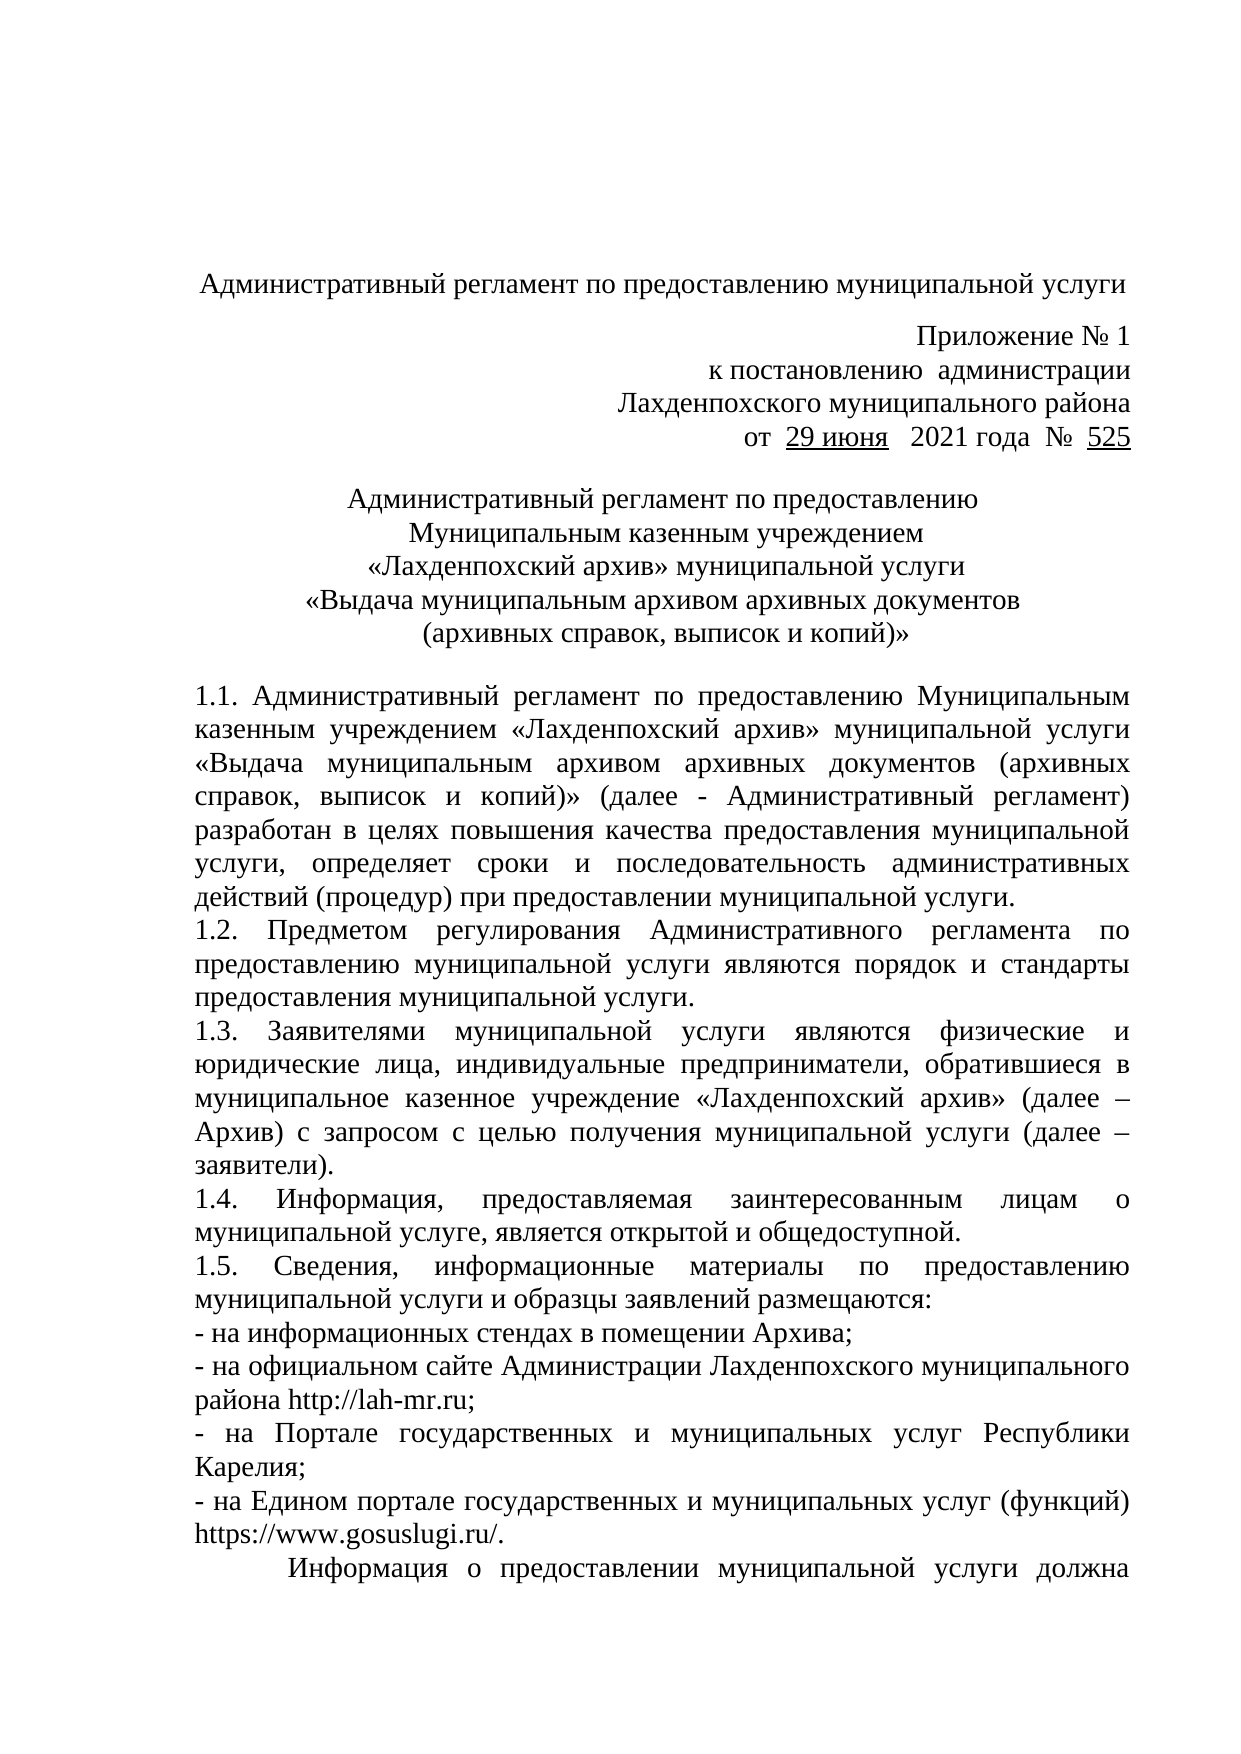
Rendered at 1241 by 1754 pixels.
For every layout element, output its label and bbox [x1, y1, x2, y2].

table_header [176, 118, 1149, 1621]
